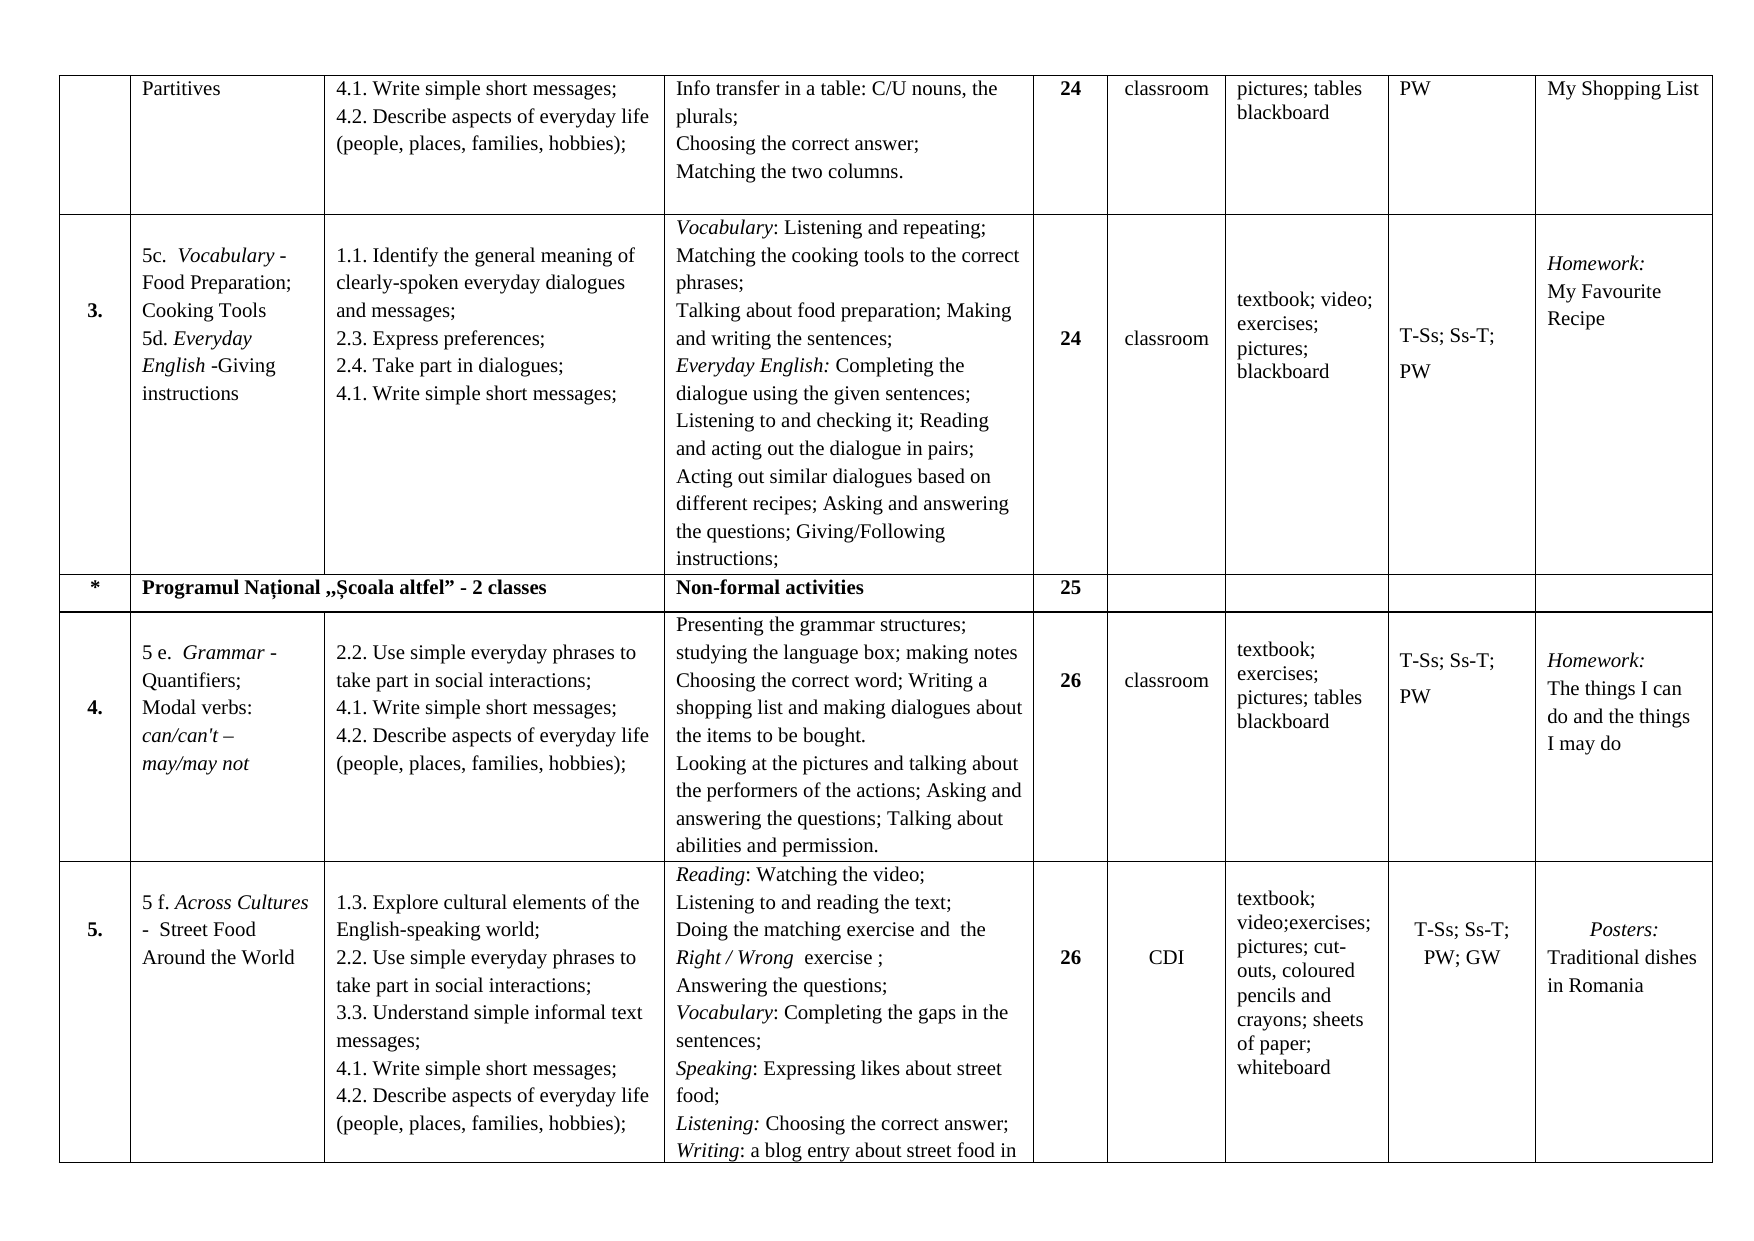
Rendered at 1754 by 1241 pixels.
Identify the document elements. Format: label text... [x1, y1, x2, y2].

table_cell T-Ss; Ss-T; PW [1389, 613, 1535, 861]
table_cell * [60, 575, 130, 611]
table_cell 26 [1034, 862, 1107, 1162]
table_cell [1226, 76, 1388, 214]
table_cell [1389, 575, 1535, 611]
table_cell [665, 862, 1033, 1162]
table_cell textbook; video; exercises; pictures; blackboard [1226, 215, 1388, 574]
table_cell 5 e. Grammar - Quantifiers; Modal verbs: can/can't – may/may not [131, 613, 324, 861]
table_cell CDI [1108, 862, 1225, 1162]
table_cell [1226, 862, 1388, 1162]
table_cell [131, 862, 324, 1162]
table_cell 4. [60, 613, 130, 861]
table_cell 24 [1034, 76, 1107, 214]
table_cell Programul Național ,,Școala altfel” - 2 classes [131, 575, 664, 611]
table_cell 2. [60, 76, 130, 214]
table_cell [1536, 575, 1712, 611]
table_cell 24 [1034, 215, 1107, 574]
table_cell Presenting the grammar structures; studying the language box; making notes Choosing the correct word; Writing a shopping list and making dialogues about the items to be bought. Looking at the pictures and talking about the performers of the actions; Asking and answering the questions; Talking about abilities and permission. [665, 613, 1033, 861]
table_cell Homework: My Favourite Recipe [1536, 215, 1712, 574]
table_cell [325, 76, 664, 214]
table_cell Vocabulary: Listening and repeating; Matching the cooking tools to the correct phrases; Talking about food preparation; Making and writing the sentences; Everyday English: Completing the dialogue using the given sentences; Listening to and checking it; Reading and acting out the dialogue in pairs; Acting out similar dialogues based on different recipes; Asking and answering the questions; Giving/Following instructions; [665, 215, 1033, 574]
table_cell T-Ss; Ss-T; PW [1389, 215, 1535, 574]
table_cell [1108, 575, 1225, 611]
table_cell Homework: The things I can do and the things I may do [1536, 613, 1712, 861]
table_cell 26 [1034, 613, 1107, 861]
table_cell Non-formal activities [665, 575, 1033, 611]
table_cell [325, 862, 664, 1162]
table_cell classroom [1108, 76, 1225, 214]
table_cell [665, 76, 1033, 214]
table_cell 3. [60, 215, 130, 574]
table_cell T-Ss; Ss-T; PW; GW [1389, 862, 1535, 1162]
table_cell 1.1. Identify the general meaning of clearly-spoken everyday dialogues and messages; 2.3. Express preferences; 2.4. Take part in dialogues; 4.1. Write simple short messages; [325, 215, 664, 574]
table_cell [1536, 76, 1712, 214]
table_cell classroom [1108, 215, 1225, 574]
table_cell 5. [60, 862, 130, 1162]
table_cell 5c. Vocabulary - Food Preparation; Cooking Tools 5d. Everyday English -Giving instructions [131, 215, 324, 574]
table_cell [131, 76, 324, 214]
table_cell classroom [1108, 613, 1225, 861]
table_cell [1536, 862, 1712, 1162]
table_cell textbook; exercises; pictures; tables blackboard [1226, 613, 1388, 861]
table_cell T-Ss; Ss-T; PW [1389, 76, 1535, 214]
table_cell 25 [1034, 575, 1107, 611]
table_cell [1226, 575, 1388, 611]
